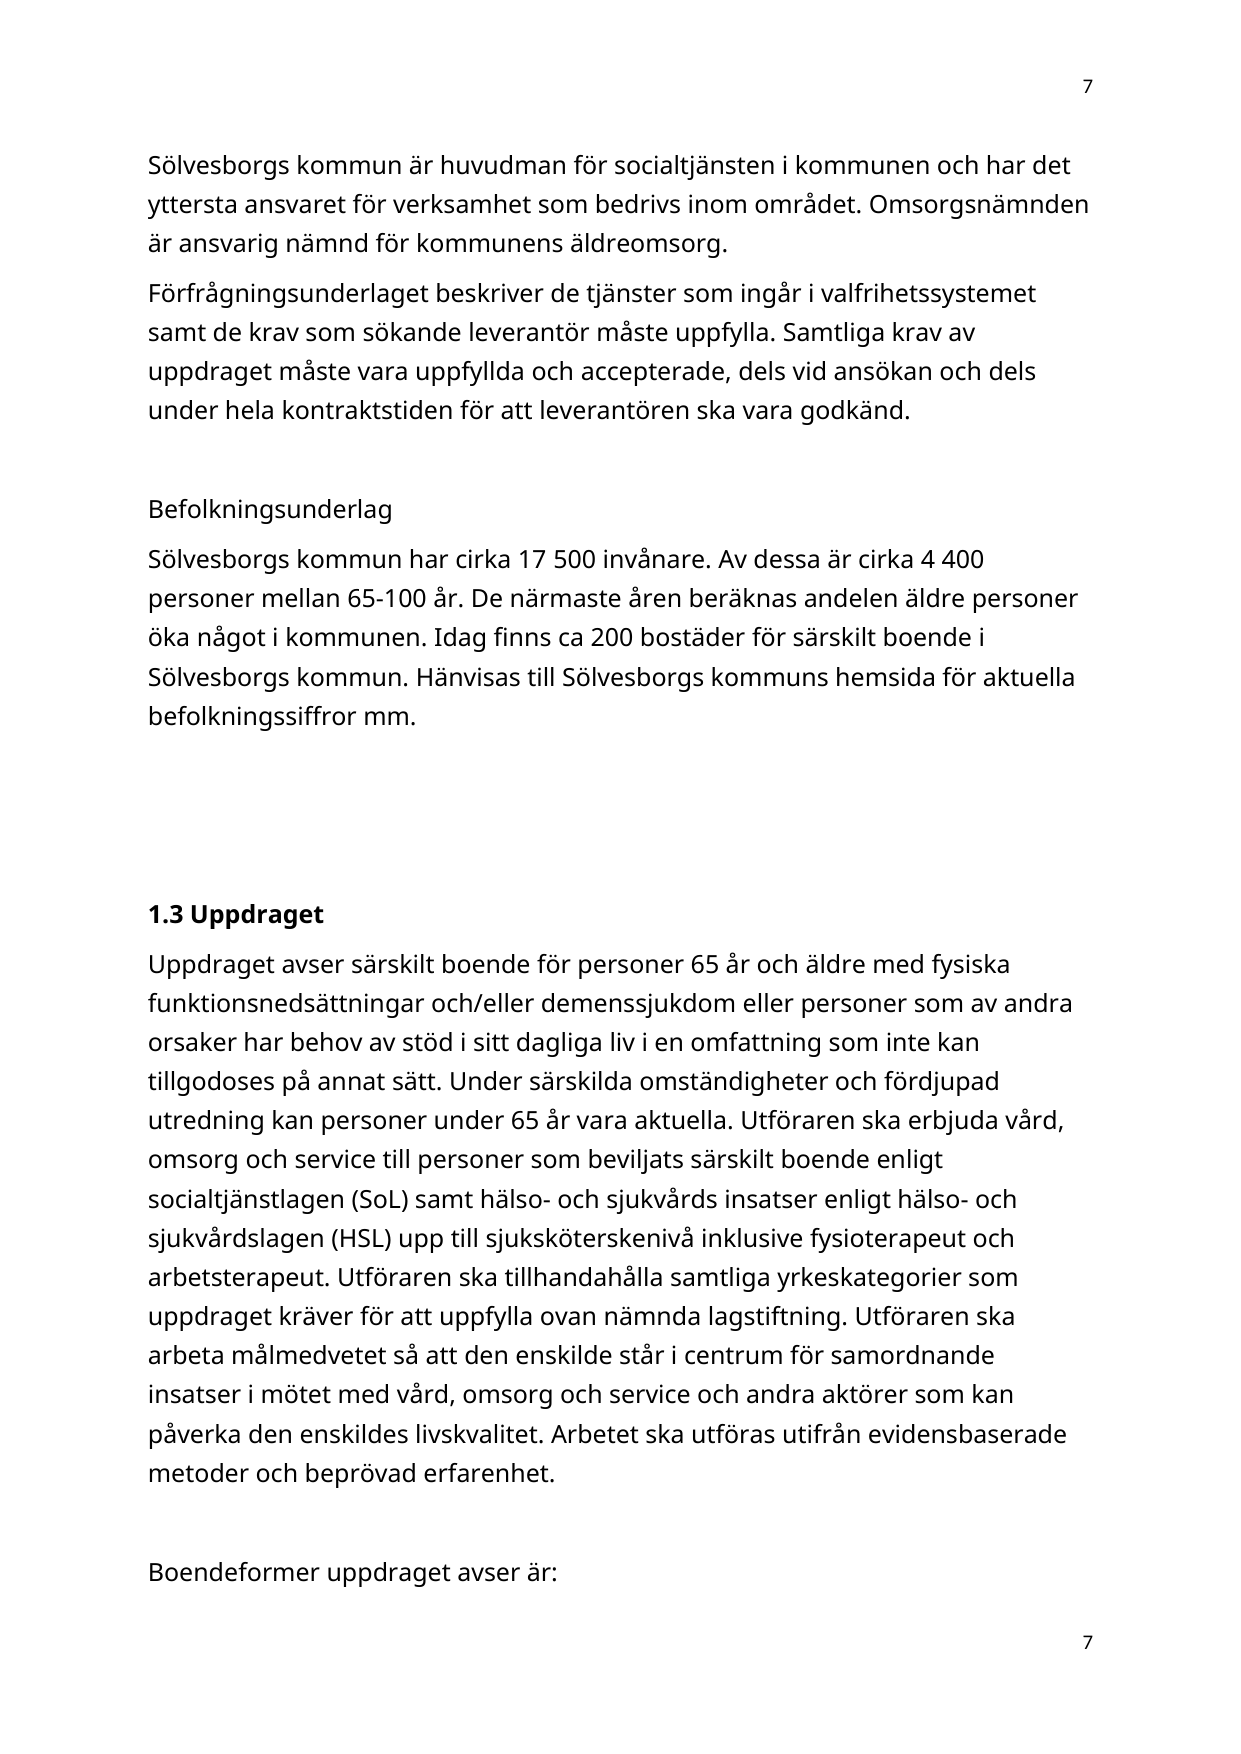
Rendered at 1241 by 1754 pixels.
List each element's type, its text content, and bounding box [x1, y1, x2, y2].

text Sölvesborgs kommun är huvudman för socialtjänsten i kommunen och har det yttersta ansvaret för verksamhet som bedrivs inom området. Omsorgsnämnden är ansvarig nämnd för kommunens äldreomsorg. [148, 148, 1093, 260]
text 1.3 Uppdraget [148, 897, 1093, 931]
text Befolkningsunderlag [148, 492, 1093, 526]
text Uppdraget avser särskilt boende för personer 65 år och äldre med fysiska funktionsnedsättningar och/eller demenssjukdom eller personer som av andra orsaker har behov av stöd i sitt dagliga liv i en omfattning som inte kan tillgodoses på annat sätt. Under särskilda omständigheter och fördjupad utredning kan personer under 65 år vara aktuella. Utföraren ska erbjuda vård, omsorg och service till personer som beviljats särskilt boende enligt socialtjänstlagen (SoL) samt hälso- och sjukvårds insatser enligt hälso- och sjukvårdslagen (HSL) upp till sjuksköterskenivå inklusive fysioterapeut och arbetsterapeut. Utföraren ska tillhandahålla samtliga yrkeskategorier som uppdraget kräver för att uppfylla ovan nämnda lagstiftning. Utföraren ska arbeta målmedvetet så att den enskilde står i centrum för samordnande insatser i mötet med vård, omsorg och service och andra aktörer som kan påverka den enskildes livskvalitet. Arbetet ska utföras utifrån evidensbaserade metoder och beprövad erfarenhet. [148, 946, 1093, 1489]
text Boendeformer uppdraget avser är: [148, 1555, 1093, 1589]
text Förfrågningsunderlaget beskriver de tjänster som ingår i valfrihetssystemet samt de krav som sökande leverantör måste uppfylla. Samtliga krav av uppdraget måste vara uppfyllda och accepterade, dels vid ansökan och dels under hela kontraktstiden för att leverantören ska vara godkänd. [148, 276, 1093, 427]
text Sölvesborgs kommun har cirka 17 500 invånare. Av dessa är cirka 4 400 personer mellan 65-100 år. De närmaste åren beräknas andelen äldre personer öka något i kommunen. Idag finns ca 200 bostäder för särskilt boende i Sölvesborgs kommun. Hänvisas till Sölvesborgs kommuns hemsida för aktuella befolkningssiffror mm. [148, 542, 1093, 732]
